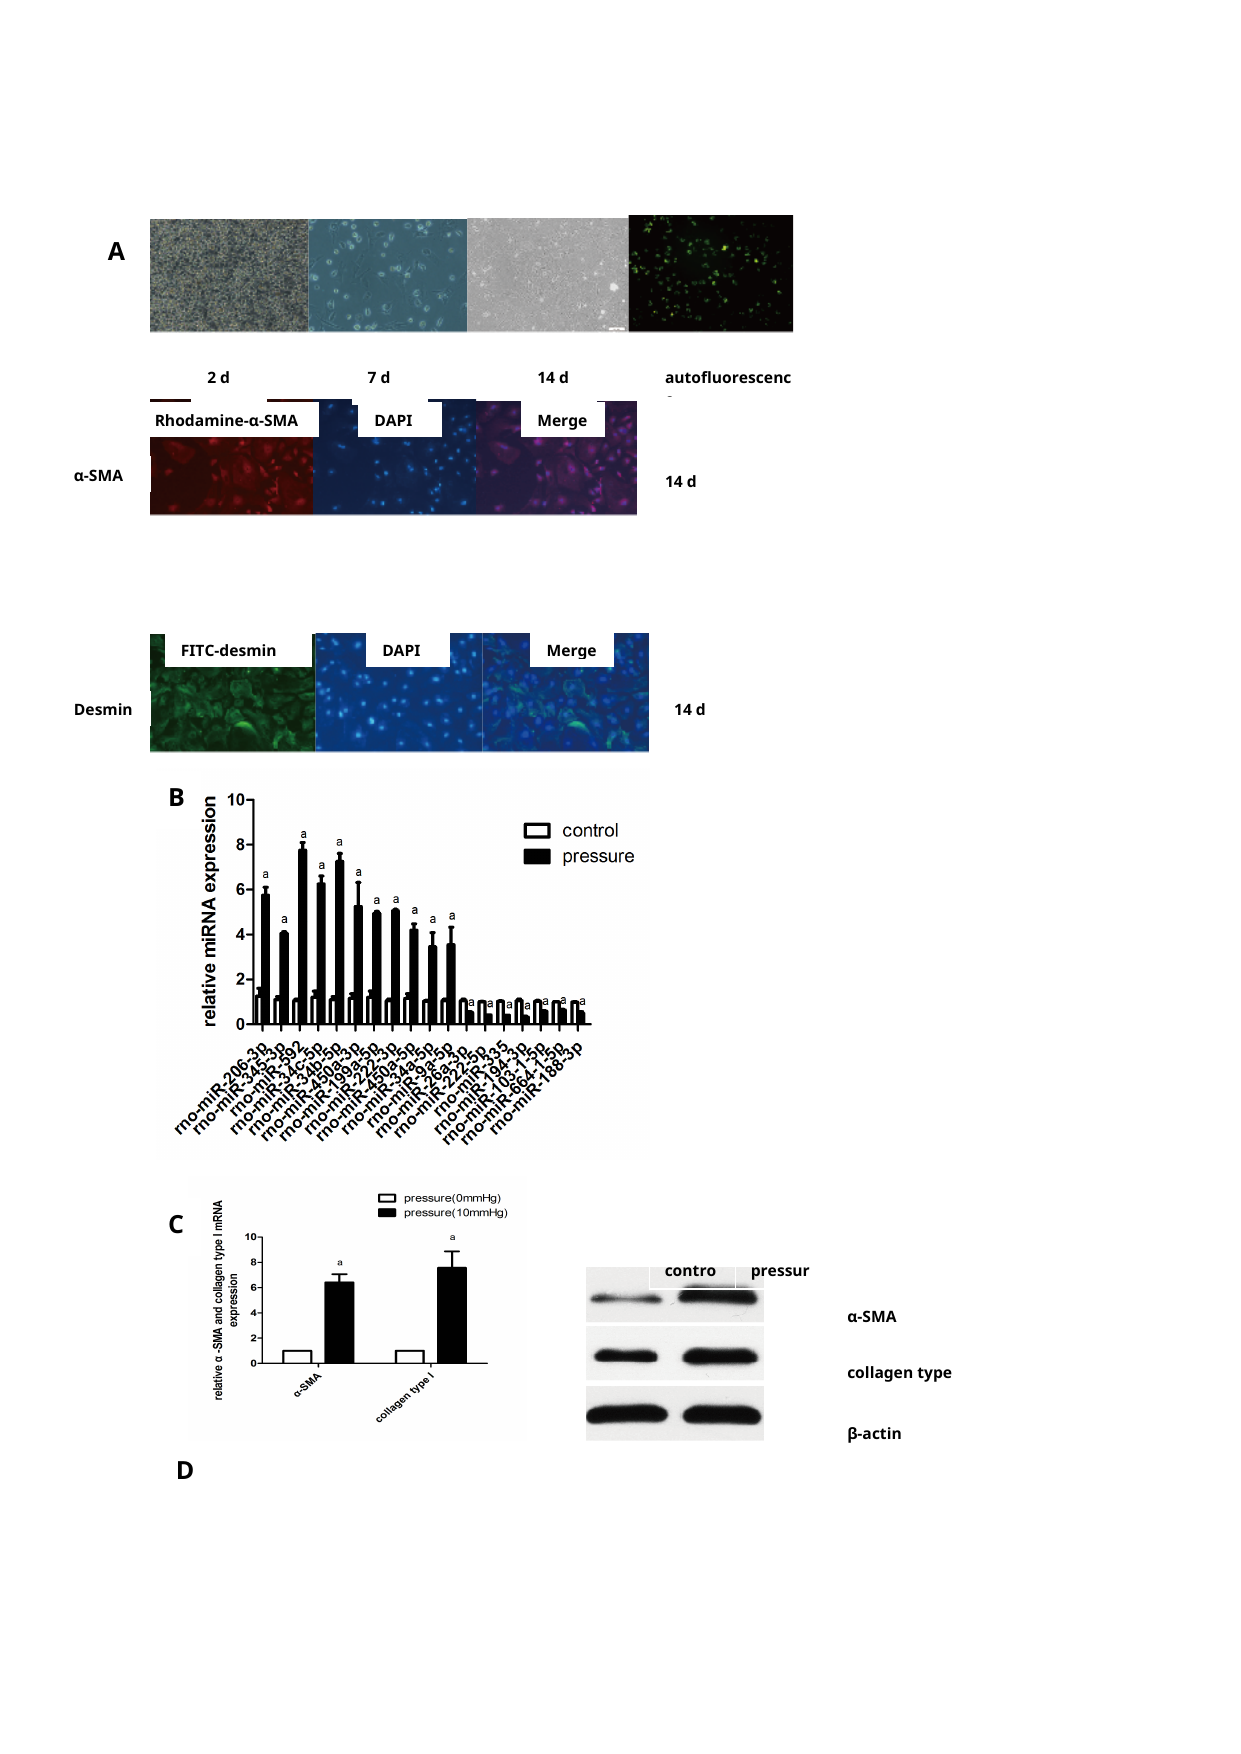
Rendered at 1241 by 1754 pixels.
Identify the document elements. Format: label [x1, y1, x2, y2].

picture [586, 1267, 764, 1441]
picture [736, 1267, 764, 1288]
picture [150, 633, 649, 753]
picture [150, 399, 637, 516]
picture [150, 215, 794, 333]
picture [650, 1267, 735, 1288]
picture [156, 768, 650, 1160]
picture [187, 1176, 528, 1441]
